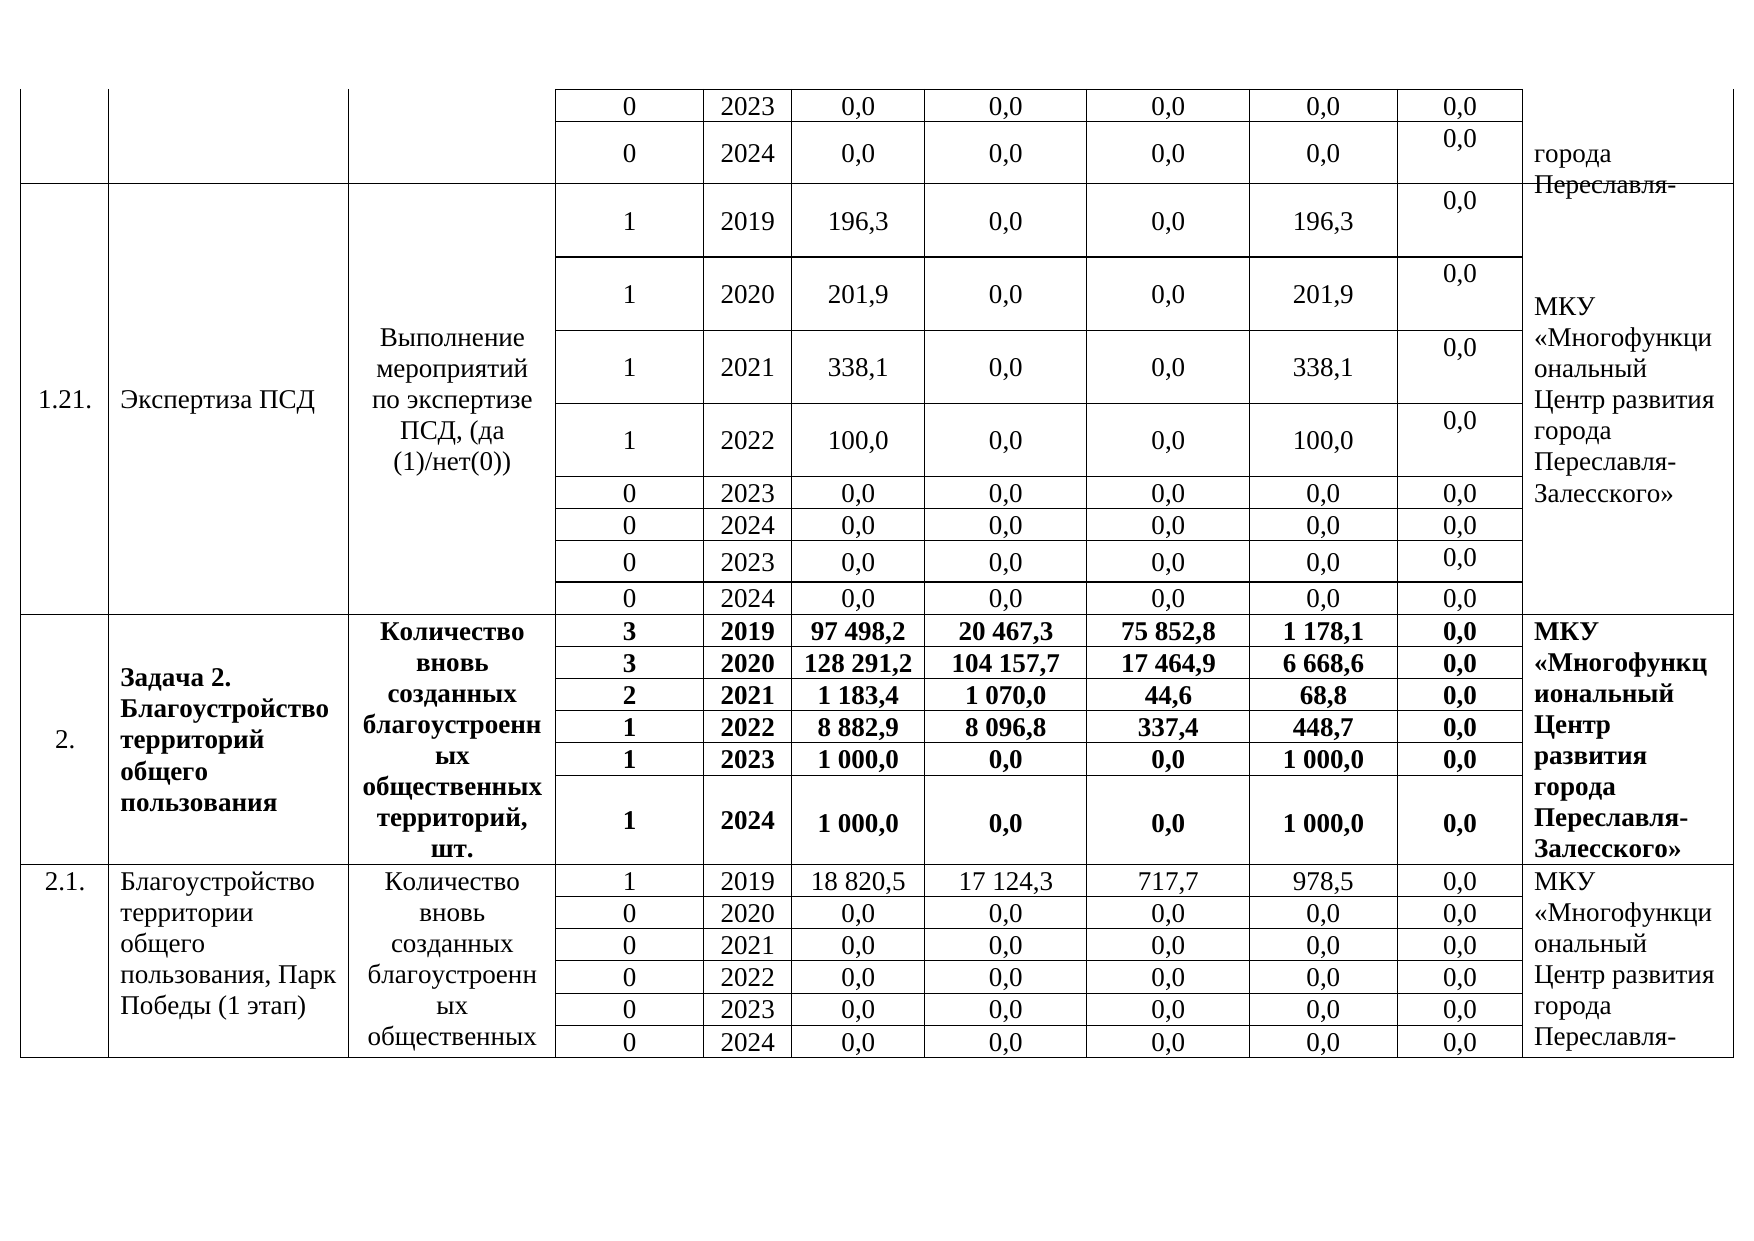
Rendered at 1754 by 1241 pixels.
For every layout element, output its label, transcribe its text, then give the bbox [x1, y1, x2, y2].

table_cell 717,7 [1087, 865, 1249, 896]
table_cell 978,5 [1250, 865, 1397, 896]
table_cell 18 820,5 [792, 865, 924, 896]
table_cell 0,0 [1087, 184, 1249, 256]
table_cell 0,0 [1398, 404, 1522, 476]
table_cell 2. [21, 615, 108, 864]
table_cell 0,0 [1250, 897, 1397, 928]
table_cell 0,0 [1087, 404, 1249, 476]
table_cell 1 070,0 [925, 679, 1086, 710]
table_cell 2021 [704, 679, 791, 710]
table_cell 0,0 [1087, 122, 1249, 183]
table_cell 0,0 [792, 90, 924, 121]
table_cell 2024 [704, 583, 791, 613]
table_cell 104 157,7 [925, 647, 1086, 678]
table_cell 0,0 [1087, 509, 1249, 540]
table_cell 97 498,2 [792, 615, 924, 646]
table_cell 0,0 [1087, 331, 1249, 403]
table_cell 0,0 [1398, 184, 1522, 256]
table_cell 0,0 [792, 1026, 924, 1057]
table_cell 2023 [704, 743, 791, 774]
table_cell 0,0 [1250, 509, 1397, 540]
table_cell 0,0 [925, 961, 1086, 992]
table_cell 2023 [704, 994, 791, 1025]
table_cell 1 [556, 711, 703, 742]
table_cell 338,1 [792, 331, 924, 403]
table_cell МКУ «Многофункциональный Центр развития города Переславля-Залесского» [1523, 615, 1733, 864]
table_cell 196,3 [1250, 184, 1397, 256]
table_cell 1 000,0 [1250, 776, 1397, 864]
table_cell 8 096,8 [925, 711, 1086, 742]
table_cell 0,0 [1087, 1026, 1249, 1057]
table_cell 0,0 [1250, 90, 1397, 121]
table_cell 0 [556, 1026, 703, 1057]
table_cell 0 [556, 509, 703, 540]
table_cell 0,0 [792, 583, 924, 613]
table_cell 1 [556, 743, 703, 774]
table_cell 0,0 [1398, 776, 1522, 864]
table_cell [1523, 865, 1733, 1057]
table_cell 0,0 [1398, 679, 1522, 710]
table_cell 2.1. [21, 865, 108, 1057]
table_cell 0 [556, 122, 703, 183]
table_cell 2020 [704, 647, 791, 678]
table_cell 448,7 [1250, 711, 1397, 742]
table_cell 1 [556, 331, 703, 403]
table_cell Задача 2. Благоустройство территорий общего пользования [109, 615, 348, 864]
table_cell 0,0 [1398, 615, 1522, 646]
table_cell 8 882,9 [792, 711, 924, 742]
table_cell 100,0 [1250, 404, 1397, 476]
table_cell 2023 [704, 541, 791, 581]
table_cell 0,0 [1398, 743, 1522, 774]
table_cell 338,1 [1250, 331, 1397, 403]
table_cell 0,0 [1398, 90, 1522, 121]
table_cell 0,0 [792, 477, 924, 508]
table_cell Количество вновь созданных благоустроенных общественных территорий, шт. [349, 615, 555, 864]
table_cell 0,0 [1087, 961, 1249, 992]
table_cell 1 183,4 [792, 679, 924, 710]
table_cell 0,0 [925, 743, 1086, 774]
table_cell 0,0 [1398, 994, 1522, 1025]
table_cell 0,0 [1398, 929, 1522, 960]
table_cell 0,0 [1398, 509, 1522, 540]
table_cell 0,0 [1087, 90, 1249, 121]
table_cell 0,0 [1398, 331, 1522, 403]
table_cell 75 852,8 [1087, 615, 1249, 646]
table_cell 100,0 [792, 404, 924, 476]
table_cell 0,0 [925, 90, 1086, 121]
table_cell 0,0 [1250, 994, 1397, 1025]
table_cell 0 [556, 929, 703, 960]
table_cell 0,0 [1087, 583, 1249, 613]
table_cell 0,0 [925, 404, 1086, 476]
table_cell 0,0 [925, 583, 1086, 613]
table_cell 2024 [704, 776, 791, 864]
table_cell 0,0 [925, 1026, 1086, 1057]
table_cell 0,0 [925, 509, 1086, 540]
table_cell 0,0 [925, 331, 1086, 403]
table_cell 0,0 [792, 509, 924, 540]
table_cell 0 [556, 994, 703, 1025]
table_cell 0,0 [1398, 711, 1522, 742]
table_cell 0 [556, 541, 703, 581]
table_cell 0 [556, 477, 703, 508]
table_cell 1 [556, 184, 703, 256]
table_cell 0 [556, 961, 703, 992]
table_cell 0,0 [792, 961, 924, 992]
table_cell 2 [556, 679, 703, 710]
table_cell 1 178,1 [1250, 615, 1397, 646]
table_cell 0,0 [1398, 647, 1522, 678]
table_cell 0 [556, 90, 703, 121]
table_cell 1 [556, 404, 703, 476]
table_cell 0,0 [1398, 477, 1522, 508]
table_cell 2024 [704, 122, 791, 183]
table_cell 2023 [704, 90, 791, 121]
table_cell 0,0 [1250, 541, 1397, 581]
table_cell 1 [556, 865, 703, 896]
table_cell 1 [556, 776, 703, 864]
table_cell 3 [556, 647, 703, 678]
table_cell 0,0 [1087, 743, 1249, 774]
table_cell 20 467,3 [925, 615, 1086, 646]
table_cell 0,0 [1250, 929, 1397, 960]
table_cell Выполнение мероприятий по экспертизе ПСД, (да (1)/нет(0)) [349, 184, 555, 613]
table_cell 0,0 [925, 776, 1086, 864]
table_cell 0,0 [1398, 122, 1522, 183]
table_cell 337,4 [1087, 711, 1249, 742]
table_cell 0,0 [925, 184, 1086, 256]
table_cell 0,0 [925, 897, 1086, 928]
table_cell 2020 [704, 897, 791, 928]
table_cell 0,0 [1250, 122, 1397, 183]
table_cell 0 [556, 897, 703, 928]
table_cell 0,0 [1398, 583, 1522, 613]
table_cell 0,0 [925, 258, 1086, 329]
table_cell 2021 [704, 331, 791, 403]
table_cell 128 291,2 [792, 647, 924, 678]
table_cell 17 124,3 [925, 865, 1086, 896]
table_cell 0,0 [925, 994, 1086, 1025]
table_cell 2023 [704, 477, 791, 508]
table_cell 0,0 [1398, 961, 1522, 992]
table_cell 196,3 [792, 184, 924, 256]
table_cell 0,0 [1087, 897, 1249, 928]
table_cell 2019 [704, 184, 791, 256]
table_cell 68,8 [1250, 679, 1397, 710]
table_cell 2022 [704, 711, 791, 742]
table_cell 6 668,6 [1250, 647, 1397, 678]
table_cell 2020 [704, 258, 791, 329]
table_cell 1 000,0 [792, 776, 924, 864]
table_cell 1 000,0 [792, 743, 924, 774]
table_cell 0,0 [925, 477, 1086, 508]
table_cell 0,0 [1398, 258, 1522, 329]
table_cell 0,0 [1250, 477, 1397, 508]
table_cell 0,0 [1087, 994, 1249, 1025]
table_cell 2024 [704, 509, 791, 540]
table_cell 2019 [704, 865, 791, 896]
table_cell 1 [556, 258, 703, 329]
table_cell 0,0 [1087, 258, 1249, 329]
table_cell 1.21. [21, 184, 108, 613]
table_cell Благоустройство территории общего пользования, Парк Победы (1 этап) [109, 865, 348, 1057]
table_cell 201,9 [792, 258, 924, 329]
table_cell 0,0 [1398, 1026, 1522, 1057]
table_cell 0,0 [1087, 541, 1249, 581]
table_cell 0,0 [792, 897, 924, 928]
table_cell 0,0 [1087, 929, 1249, 960]
table_cell 0,0 [1087, 477, 1249, 508]
table_cell 2022 [704, 404, 791, 476]
table_cell 0,0 [792, 122, 924, 183]
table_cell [349, 865, 555, 1057]
table_cell 2019 [704, 615, 791, 646]
table_cell 0,0 [1398, 865, 1522, 896]
table_cell 0,0 [1398, 541, 1522, 581]
table_cell Экспертиза ПСД [109, 184, 348, 613]
table_cell 0,0 [1250, 1026, 1397, 1057]
table_cell 0,0 [925, 122, 1086, 183]
table_cell 0,0 [792, 541, 924, 581]
table_cell 0,0 [925, 929, 1086, 960]
table_cell 0,0 [925, 541, 1086, 581]
table_cell 0,0 [792, 994, 924, 1025]
table_cell 0,0 [792, 929, 924, 960]
table_cell 2022 [704, 961, 791, 992]
table_cell 0,0 [1087, 776, 1249, 864]
table_cell 44,6 [1087, 679, 1249, 710]
table_cell 2021 [704, 929, 791, 960]
table_cell 201,9 [1250, 258, 1397, 329]
table_cell 0 [556, 583, 703, 613]
table_cell 1 000,0 [1250, 743, 1397, 774]
table_cell 2024 [704, 1026, 791, 1057]
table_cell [1523, 184, 1733, 613]
table_cell 0,0 [1398, 897, 1522, 928]
table_cell 0,0 [1250, 583, 1397, 613]
table_cell 0,0 [1250, 961, 1397, 992]
table_cell 17 464,9 [1087, 647, 1249, 678]
table_cell 3 [556, 615, 703, 646]
